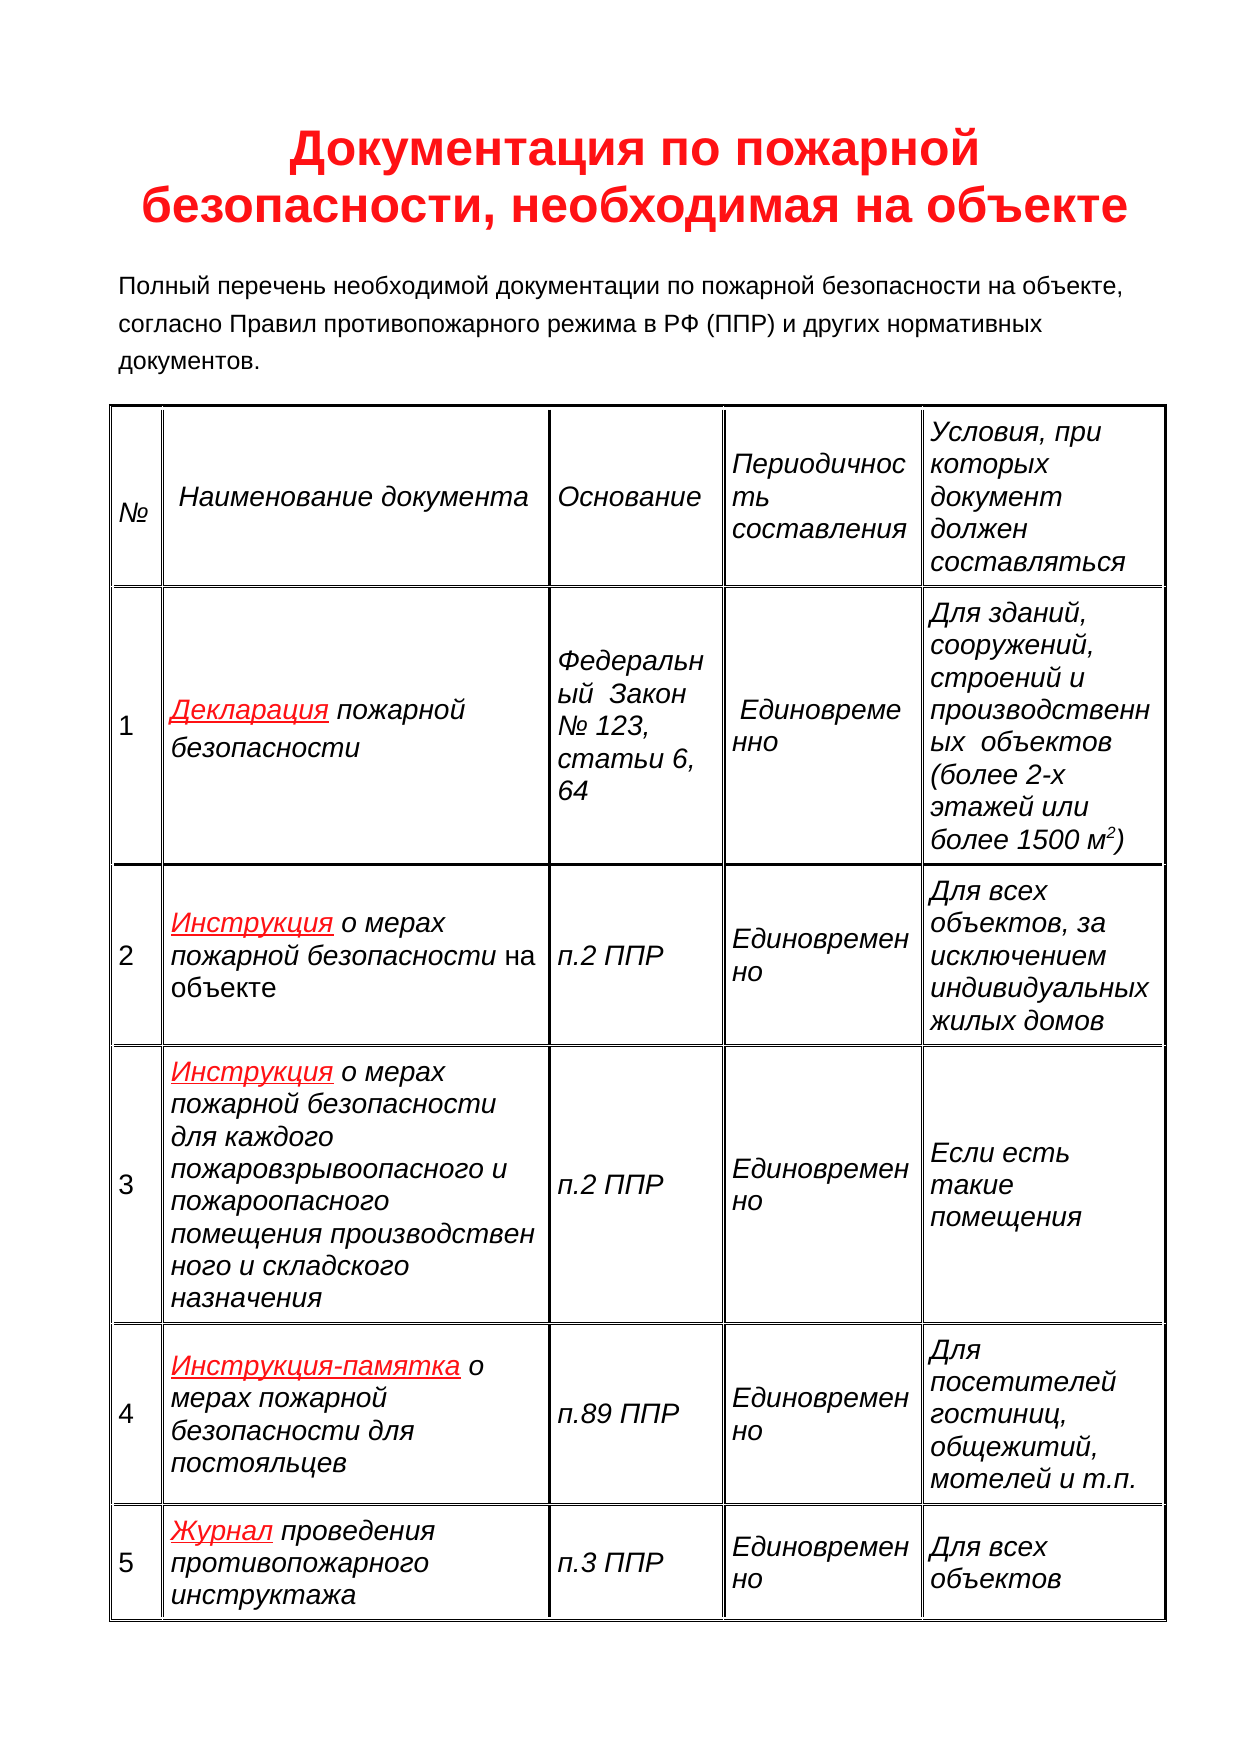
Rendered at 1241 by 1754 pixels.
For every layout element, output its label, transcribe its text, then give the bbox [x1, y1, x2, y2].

table_cell п.2 ППР [551, 1047, 722, 1322]
table_cell Журнал проведения противопожарного инструктажа [163, 1506, 549, 1618]
table_cell Для всех объектов, за исключением индивидуальных жилых домов [924, 863, 1166, 1044]
table_cell Если есть такие помещения [923, 1044, 1166, 1322]
table_cell Федеральный Закон № 123, статьи 6, 64 [551, 588, 722, 863]
table_cell Инструкция-памятка о мерах пожарной безопасности для постояльцев [164, 1325, 548, 1502]
table_cell 5 [112, 1503, 163, 1618]
table_header Периодичность составления [724, 407, 922, 585]
table_cell Декларация пожарной безопасности [164, 588, 548, 863]
table_cell Для всех объектов [923, 1503, 1165, 1618]
table_cell Единовременно [726, 588, 921, 863]
table_cell 3 [110, 1044, 163, 1322]
table_cell п.3 ППР [549, 1503, 724, 1618]
text Документация по пожарной безопасности, необходимая на объекте [118, 118, 1152, 233]
table_header Наименование документа [163, 407, 549, 585]
table_header Основание [549, 406, 724, 585]
table_cell п.89 ППР [551, 1325, 722, 1502]
text Полный перечень необходимой документации по пожарной безопасности на объекте, согласно Правил противопожарного режима в РФ (ППР) и других нормативных документов. [118, 262, 1152, 375]
table_cell Инструкция о мерах пожарной безопасности для каждого пожаровзрывоопасного и пожароопасного помещения производственного и складского назначения [164, 1047, 548, 1322]
table_cell 4 [110, 1322, 163, 1502]
table_cell Единовременно [724, 1506, 922, 1618]
table_cell Единовременно [726, 1047, 921, 1322]
table_cell Инструкция о мерах пожарной безопасности на объекте [164, 866, 548, 1044]
table_cell Единовременно [726, 1325, 921, 1502]
table_header Условия, при которых документ должен составляться [923, 407, 1164, 585]
table_cell п.2 ППР [551, 866, 722, 1044]
table_cell 1 [110, 585, 163, 863]
table_cell Для посетителей гостиниц, общежитий, мотелей и т.п. [923, 1322, 1166, 1502]
table_cell Единовременно [726, 866, 921, 1044]
table_cell Для зданий, сооружений, строений и производственных объектов (более 2-х этажей или более 1500 м2) [923, 585, 1166, 863]
table_header № [112, 407, 163, 585]
table_cell 2 [110, 863, 161, 1044]
